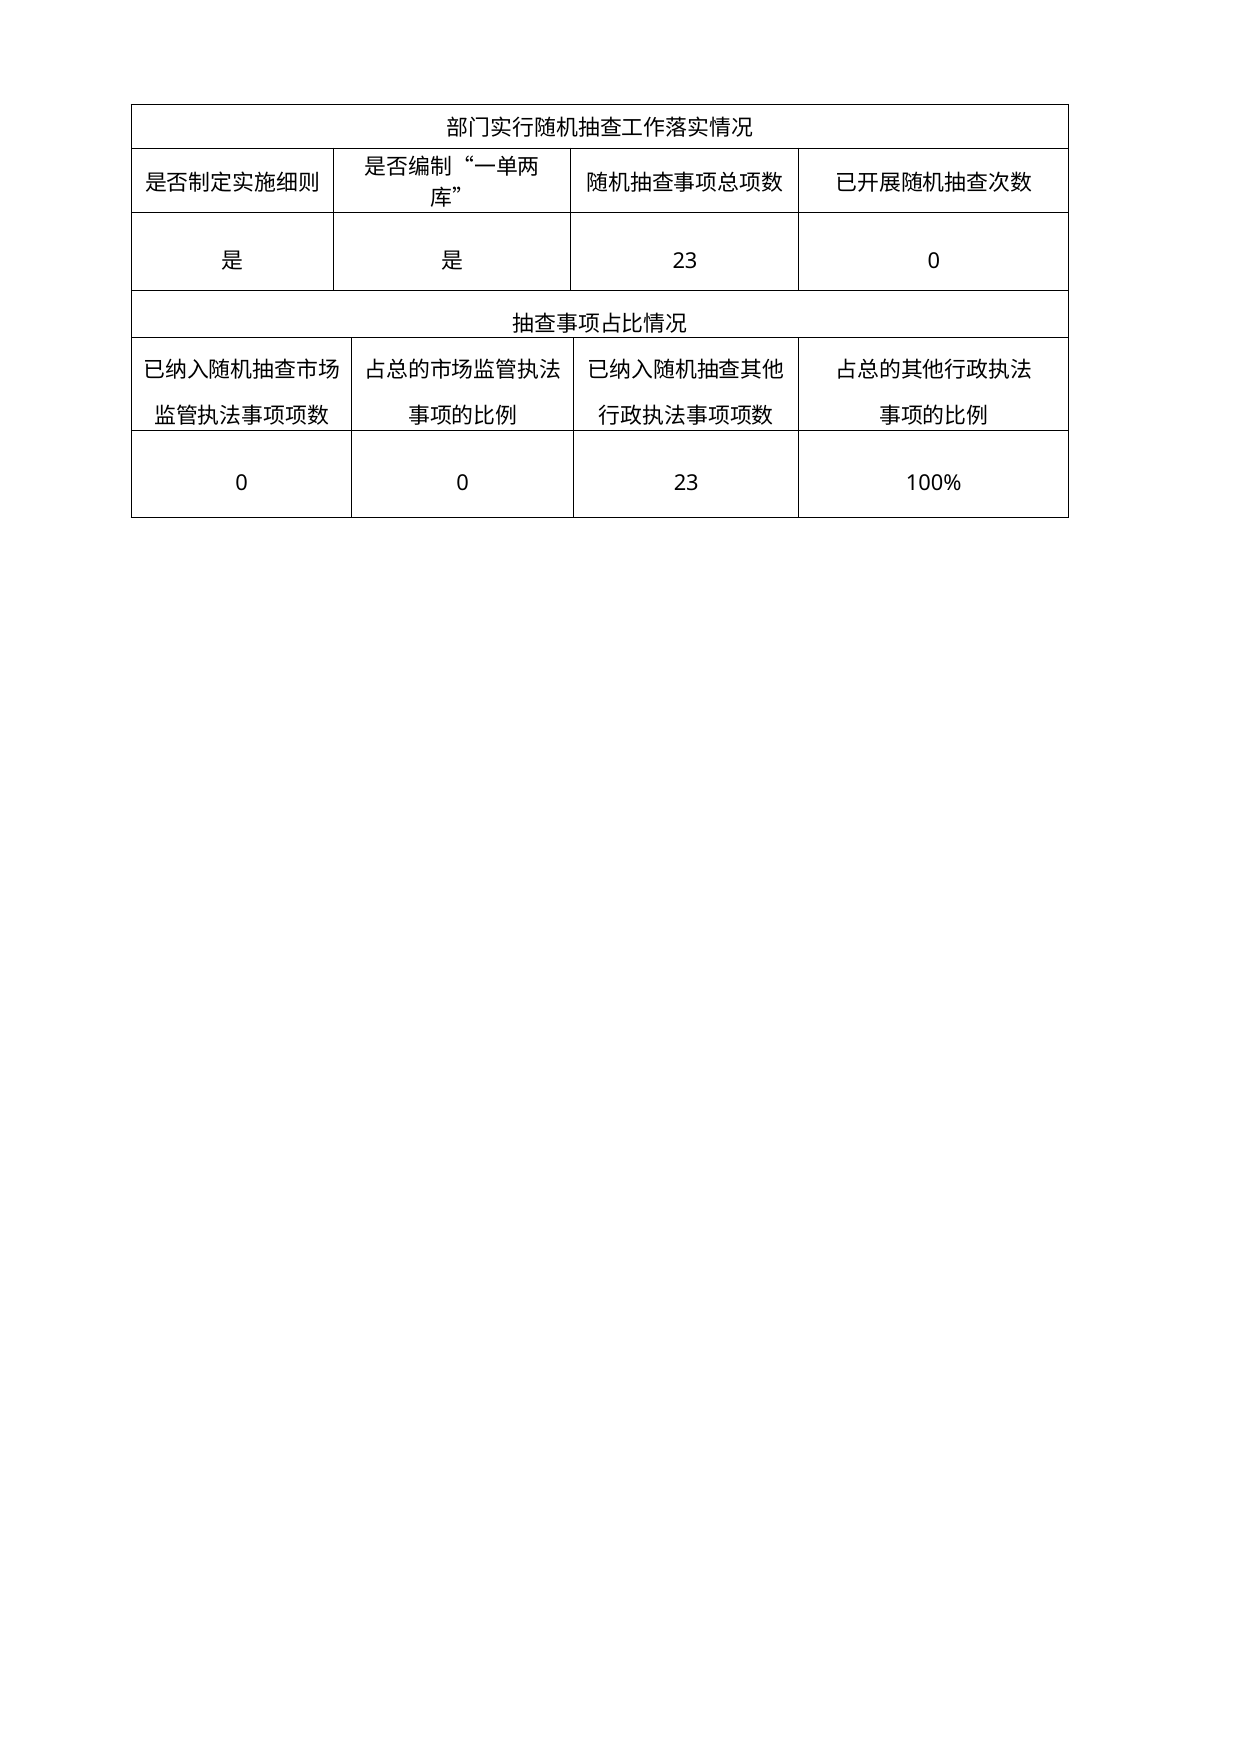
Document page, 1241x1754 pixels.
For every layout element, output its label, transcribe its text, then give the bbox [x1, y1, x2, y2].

table_cell 已纳入随机抽查其他行政执法事项项数 [574, 338, 798, 430]
table_cell 是 [132, 213, 333, 290]
table_cell 占总的其他行政执法 事项的比例 [799, 338, 1068, 430]
table_cell 0 [799, 213, 1068, 290]
table_cell 随机抽查事项总项数 [571, 149, 798, 212]
table_cell 0 [132, 431, 351, 517]
table_cell 已纳入随机抽查市场监管执法事项项数 [132, 338, 351, 430]
table_cell 是否编制“一单两库” [334, 149, 570, 212]
table_cell 占总的市场监管执法 事项的比例 [352, 338, 573, 430]
table_header 部门实行随机抽查工作落实情况 [132, 105, 1068, 148]
table_cell 23 [574, 431, 798, 517]
table_cell 100% [799, 431, 1068, 517]
table_cell 0 [352, 431, 573, 517]
table_cell 已开展随机抽查次数 [799, 149, 1068, 212]
table_cell 是否制定实施细则 [132, 149, 333, 212]
table_cell 是 [334, 213, 570, 290]
table_cell 抽查事项占比情况 [132, 291, 1068, 337]
table_cell 23 [571, 213, 798, 290]
